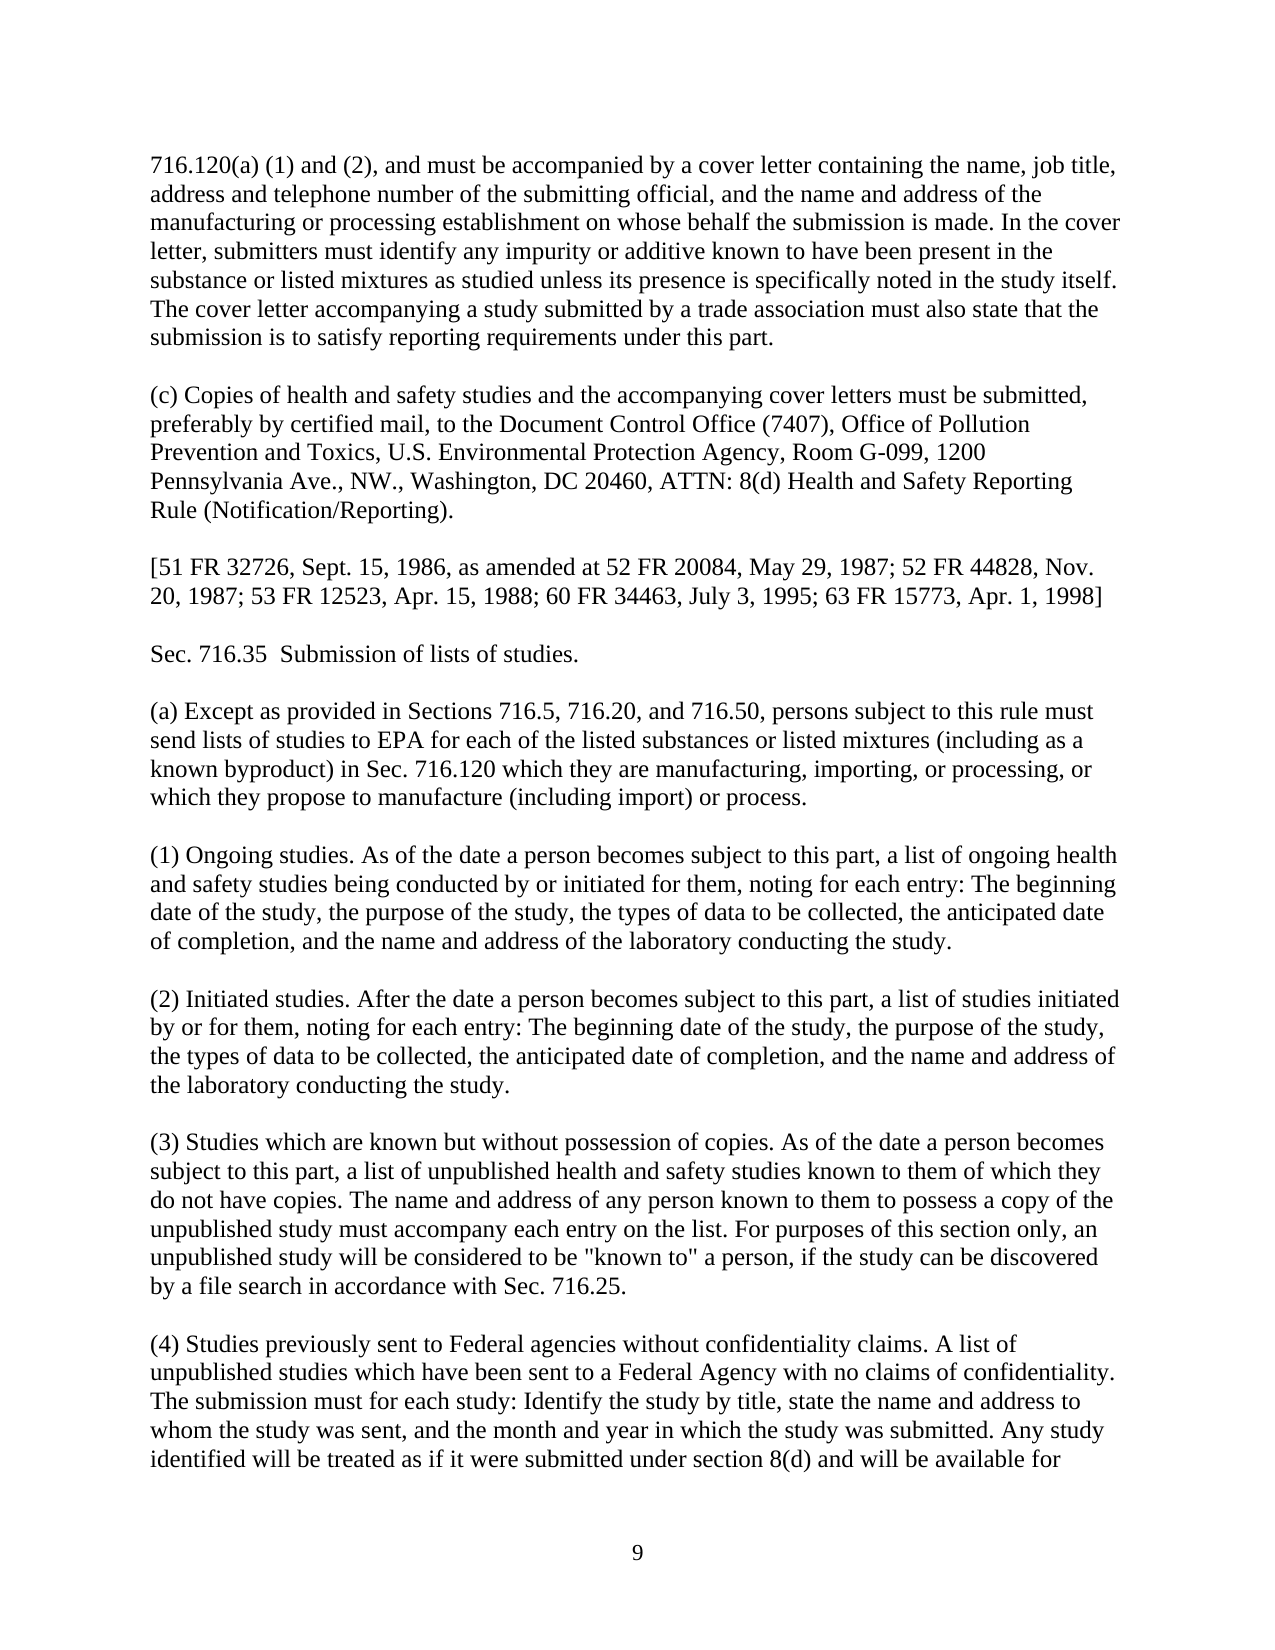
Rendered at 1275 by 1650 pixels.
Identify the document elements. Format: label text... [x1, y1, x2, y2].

text (a) Except as provided in Sections 716.5, 716.20, and 716.50, persons subject to this rule must send lists of studies to EPA for each of the listed substances or listed mixtures (including as a known byproduct) in Sec. 716.120 which they are manufacturing, importing, or processing, or which they propose to manufacture (including import) or process. [150, 696, 1125, 811]
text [150, 1329, 1125, 1472]
text [51 FR 32726, Sept. 15, 1986, as amended at 52 FR 20084, May 29, 1987; 52 FR 44828, Nov. 20, 1987; 53 FR 12523, Apr. 15, 1988; 60 FR 34463, July 3, 1995; 63 FR 15773, Apr. 1, 1998] [150, 552, 1125, 610]
text (3) Studies which are known but without possession of copies. As of the date a person becomes subject to this part, a list of unpublished health and safety studies known to them of which they do not have copies. The name and address of any person known to them to possess a copy of the unpublished study must accompany each entry on the list. For purposes of this section only, an unpublished study will be considered to be "known to" a person, if the study can be discovered by a file search in accordance with Sec. 716.25. [150, 1127, 1125, 1300]
text (1) Ongoing studies. As of the date a person becomes subject to this part, a list of ongoing health and safety studies being conducted by or initiated for them, noting for each entry: The beginning date of the study, the purpose of the study, the types of data to be collected, the anticipated date of completion, and the name and address of the laboratory conducting the study. [150, 840, 1125, 955]
text Sec. 716.35 Submission of lists of studies. [150, 639, 1125, 667]
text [150, 150, 1125, 351]
text (c) Copies of health and safety studies and the accompanying cover letters must be submitted, preferably by certified mail, to the Document Control Office (7407), Office of Pollution Prevention and Toxics, U.S. Environmental Protection Agency, Room G-099, 1200 Pennsylvania Ave., NW., Washington, DC 20460, ATTN: 8(d) Health and Safety Reporting Rule (Notification/Reporting). [150, 380, 1125, 524]
text (2) Initiated studies. After the date a person becomes subject to this part, a list of studies initiated by or for them, noting for each entry: The beginning date of the study, the purpose of the study, the types of data to be collected, the anticipated date of completion, and the name and address of the laboratory conducting the study. [150, 984, 1125, 1099]
